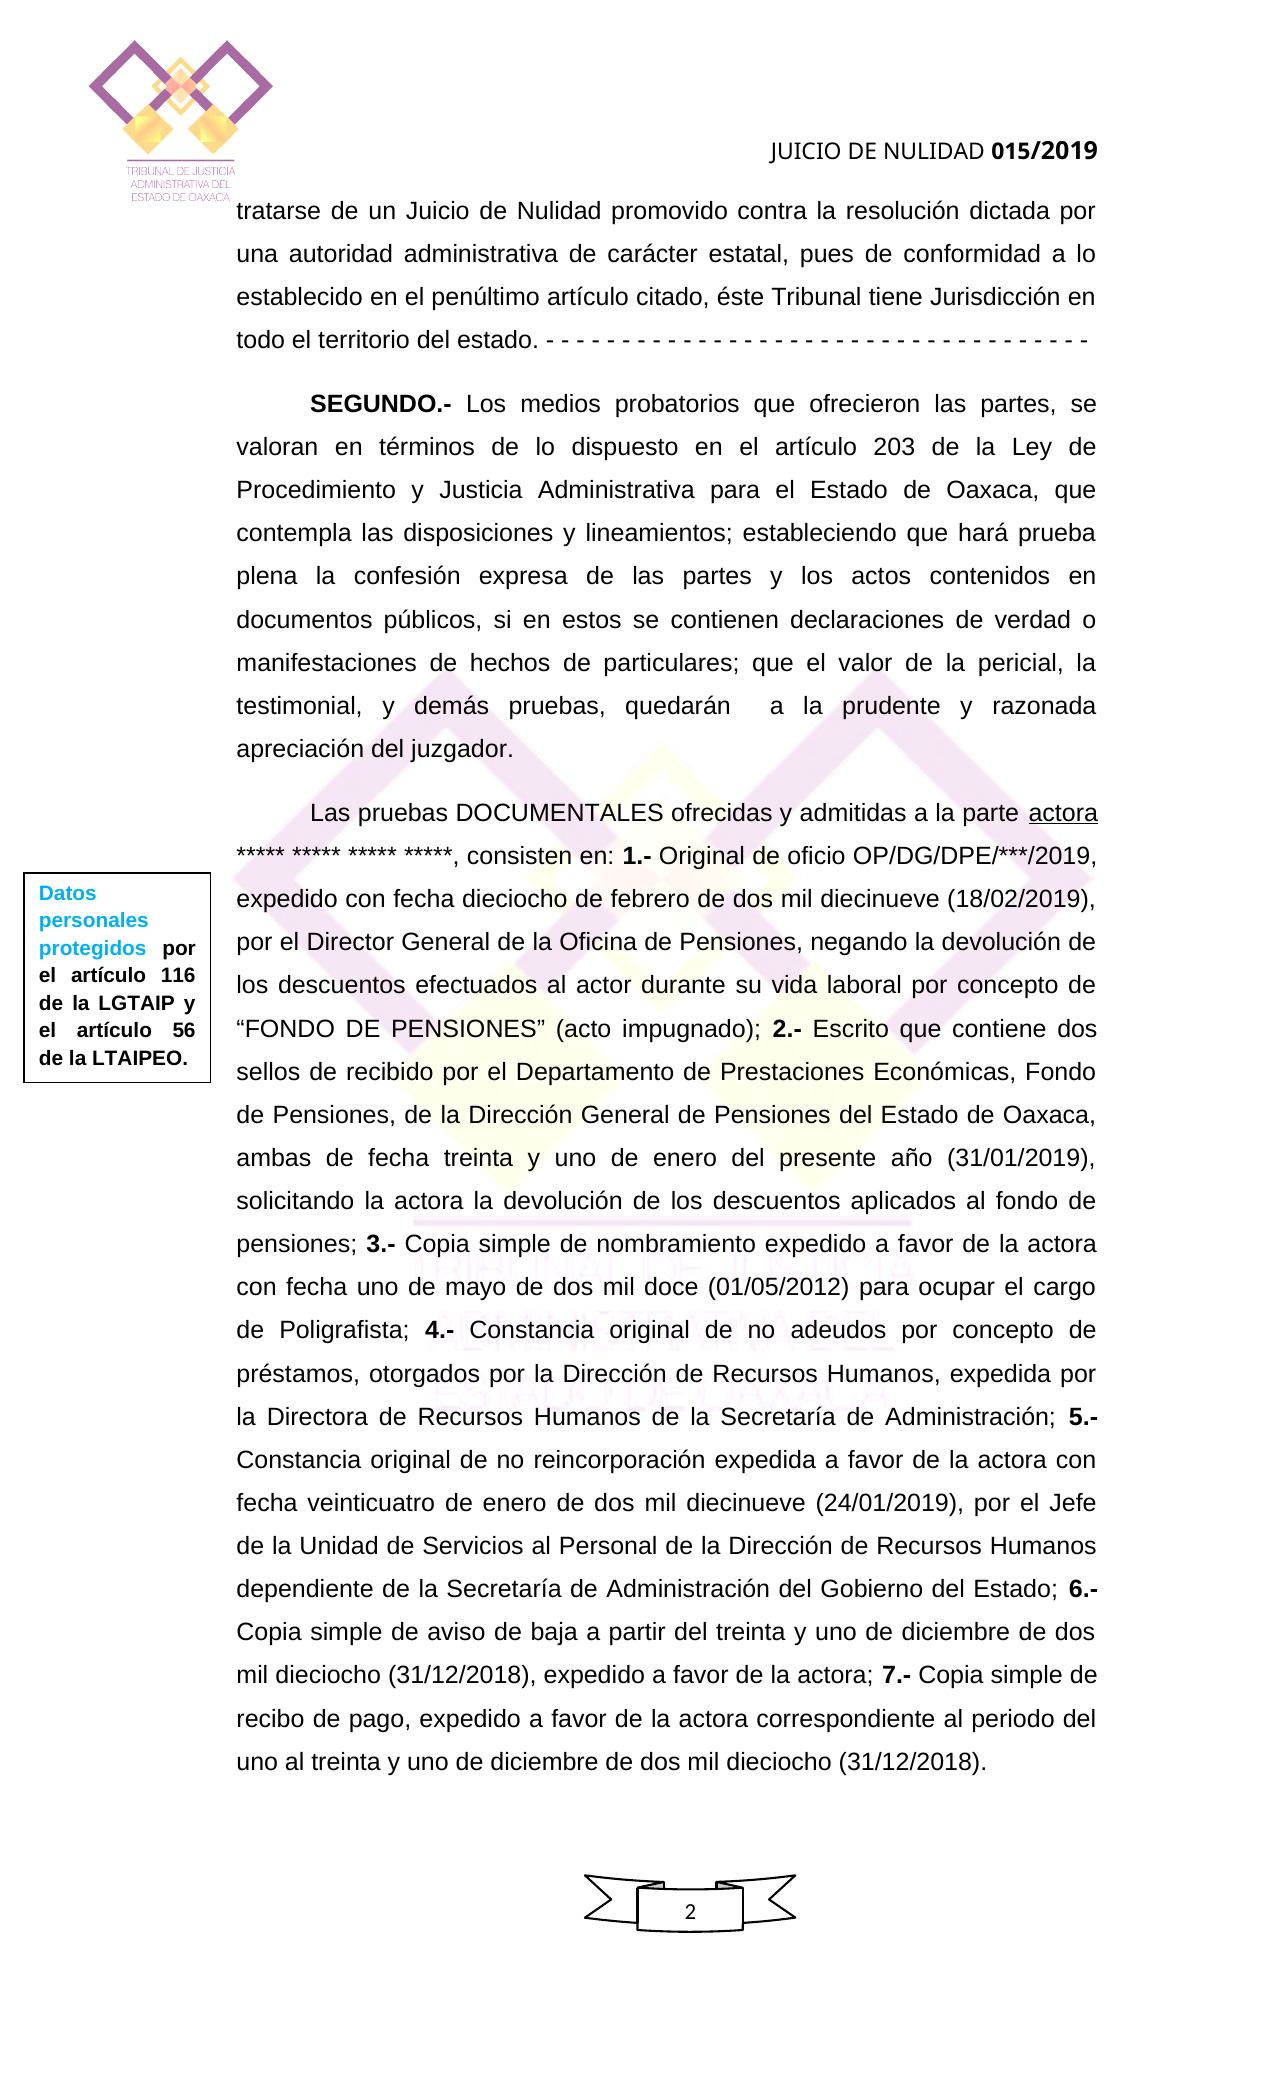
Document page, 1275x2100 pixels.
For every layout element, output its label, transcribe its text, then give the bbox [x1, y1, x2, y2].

picture [88, 40, 273, 201]
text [236, 196, 1098, 354]
text Las pruebas DOCUMENTALES ofrecidas y admitidas a la parte actora ***** ***** ***** *****, consisten en: 1.- Original de oficio OP/DG/DPE/***/2019, expedido con fecha dieciocho de febrero de dos mil diecinueve (18/02/2019), por el Director General de la Oficina de Pensiones, negando la devolución de los descuentos efectuados al actor durante su vida laboral por concepto de “FONDO DE PENSIONES” (acto impugnado); 2.- Escrito que contiene dos sellos de recibido por el Departamento de Prestaciones Económicas, Fondo de Pensiones, de la Dirección General de Pensiones del Estado de Oaxaca, ambas de fecha treinta y uno de enero del presente año (31/01/2019), solicitando la actora la devolución de los descuentos aplicados al fondo de pensiones; 3.- Copia simple de nombramiento expedido a favor de la actora con fecha uno de mayo de dos mil doce (01/05/2012) para ocupar el cargo de Poligrafista; 4.- Constancia original de no adeudos por concepto de préstamos, otorgados por la Dirección de Recursos Humanos, expedida por la Directora de Recursos Humanos de la Secretaría de Administración; 5.- Constancia original de no reincorporación expedida a favor de la actora con fecha veinticuatro de enero de dos mil diecinueve (24/01/2019), por el Jefe de la Unidad de Servicios al Personal de la Dirección de Recursos Humanos dependiente de la Secretaría de Administración del Gobierno del Estado; 6.- Copia simple de aviso de baja a partir del treinta y uno de diciembre de dos mil dieciocho (31/12/2018), expedido a favor de la actora; 7.- Copia simple de recibo de pago, expedido a favor de la actora correspondiente al periodo del uno al treinta y uno de diciembre de dos mil dieciocho (31/12/2018). [236, 798, 1098, 1776]
text SEGUNDO.- Los medios probatorios que ofrecieron las partes, se valoran en términos de lo dispuesto en el artículo 203 de la Ley de Procedimiento y Justicia Administrativa para el Estado de Oaxaca, que contempla las disposiciones y lineamientos; estableciendo que hará prueba plena la confesión expresa de las partes y los actos contenidos en documentos públicos, si en estos se contienen declaraciones de verdad o manifestaciones de hechos de particulares; que el valor de la pericial, la testimonial, y demás pruebas, quedarán a la prudente y razonada apreciación del juzgador. [236, 389, 1098, 763]
